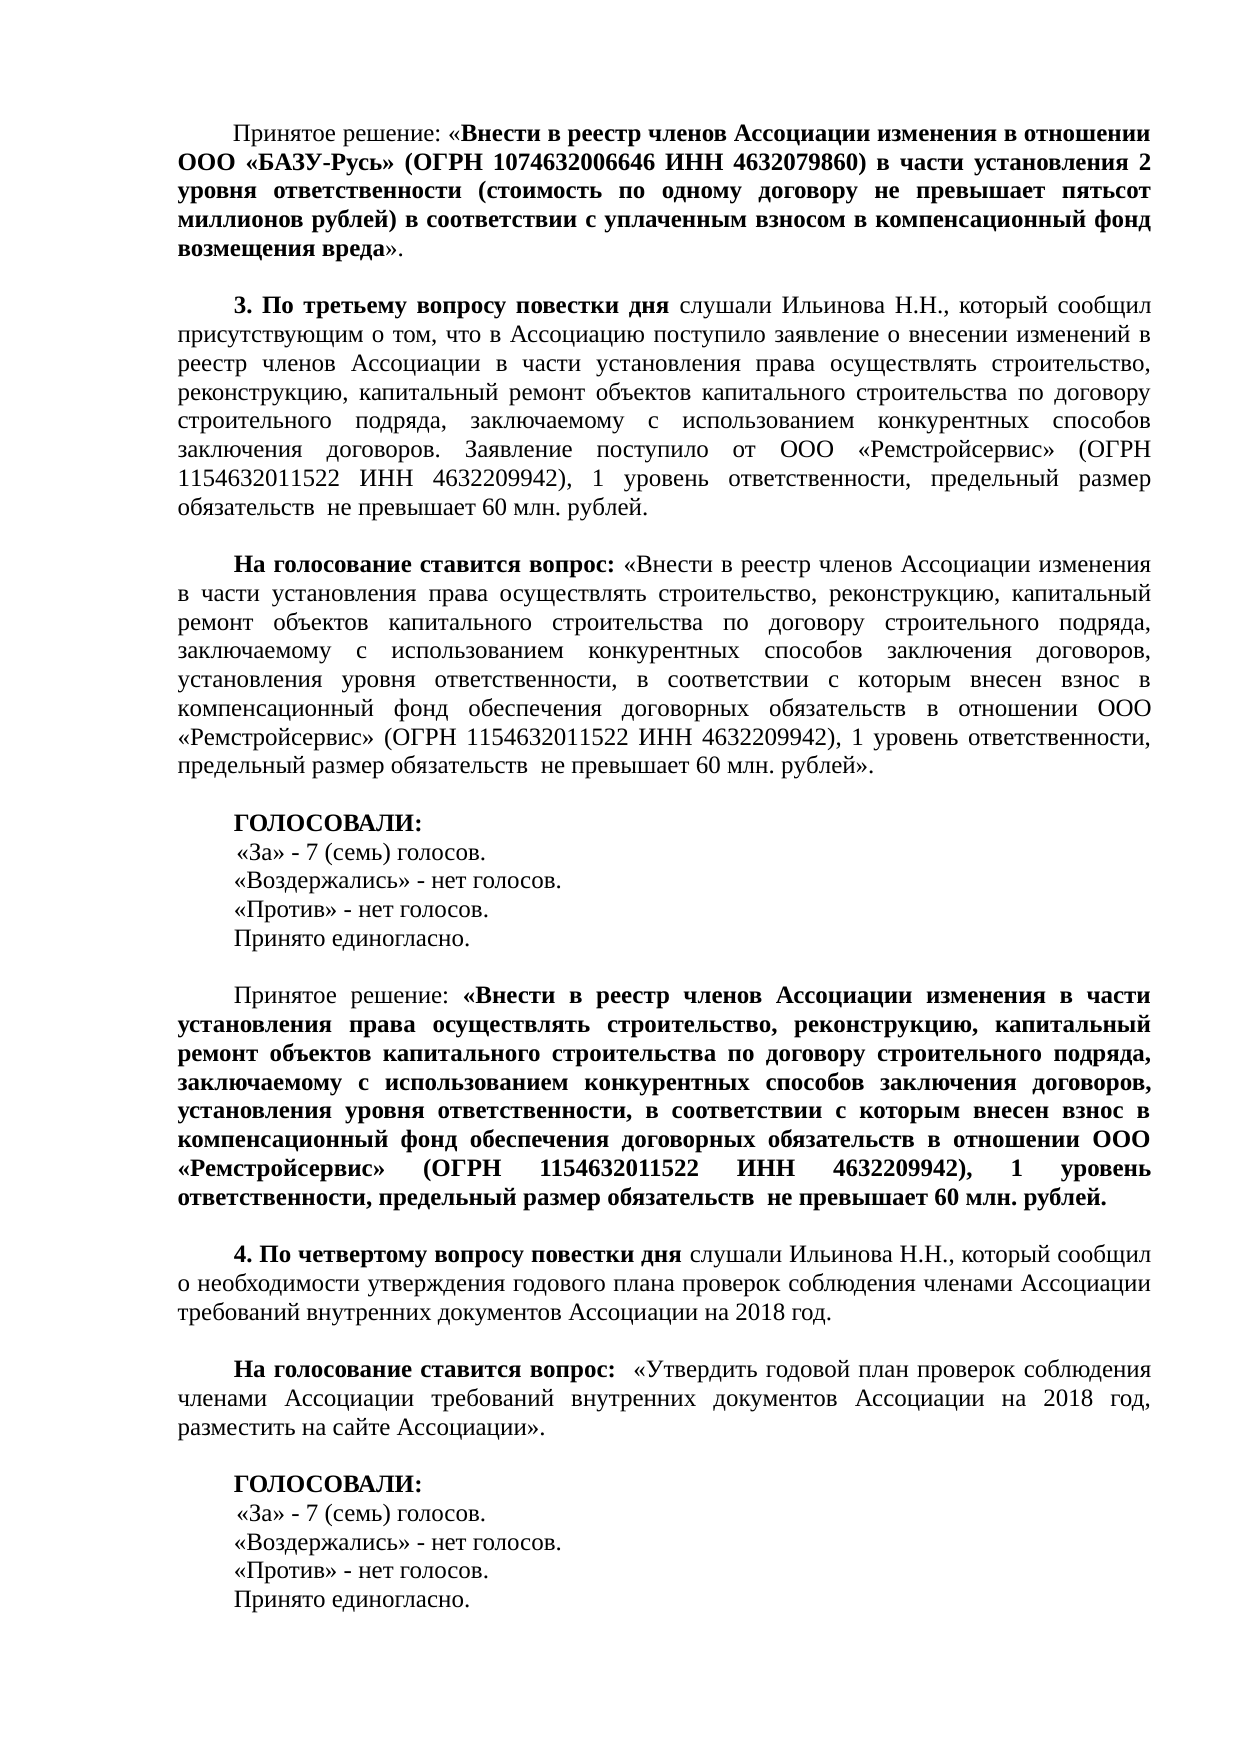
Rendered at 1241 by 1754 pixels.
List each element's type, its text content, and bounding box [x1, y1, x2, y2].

text «За» - 7 (семь) голосов. [177, 837, 1152, 866]
text Принято единогласно. [177, 1584, 1152, 1613]
text «За» - 7 (семь) голосов. [177, 1498, 1152, 1527]
text Принято единогласно. [177, 923, 1152, 952]
text «Против» - нет голосов. [177, 1556, 1152, 1584]
text «Воздержались» - нет голосов. [177, 1527, 1152, 1556]
text ГОЛОСОВАЛИ: [177, 808, 1152, 837]
text Принятое решение: «Внести в реестр членов Ассоциации изменения в отношении ООО «БАЗУ-Русь» (ОГРН 1074632006646 ИНН 4632079860) в части установления 2 уровня ответственности (стоимость по одному договору не превышает пятьсот миллионов рублей) в соответствии с уплаченным взносом в компенсационный фонд возмещения вреда». [177, 118, 1152, 262]
text Принятое решение: «Внести в реестр членов Ассоциации изменения в части установления права осуществлять строительство, реконструкцию, капитальный ремонт объектов капитального строительства по договору строительного подряда, заключаемому с использованием конкурентных способов заключения договоров, установления уровня ответственности, в соответствии с которым внесен взнос в компенсационный фонд обеспечения договорных обязательств в отношении ООО «Ремстройсервис» (ОГРН 1154632011522 ИНН 4632209942), 1 уровень ответственности, предельный размер обязательств не превышает 60 млн. рублей. [177, 981, 1152, 1211]
text «Воздержались» - нет голосов. [177, 866, 1152, 894]
text На голосование ставится вопрос: «Внести в реестр членов Ассоциации изменения в части установления права осуществлять строительство, реконструкцию, капитальный ремонт объектов капитального строительства по договору строительного подряда, заключаемому с использованием конкурентных способов заключения договоров, установления уровня ответственности, в соответствии с которым внесен взнос в компенсационный фонд обеспечения договорных обязательств в отношении ООО «Ремстройсервис» (ОГРН 1154632011522 ИНН 4632209942), 1 уровень ответственности, предельный размер обязательств не превышает 60 млн. рублей». [177, 549, 1152, 779]
text 4. По четвертому вопросу повестки дня слушали Ильинова Н.Н., который сообщил о необходимости утверждения годового плана проверок соблюдения членами Ассоциации требований внутренних документов Ассоциации на 2018 год. [177, 1239, 1152, 1326]
text На голосование ставится вопрос: «Утвердить годовой план проверок соблюдения членами Ассоциации требований внутренних документов Ассоциации на 2018 год, разместить на сайте Ассоциации». [177, 1354, 1152, 1441]
text 3. По третьему вопросу повестки дня слушали Ильинова Н.Н., который сообщил присутствующим о том, что в Ассоциацию поступило заявление о внесении изменений в реестр членов Ассоциации в части установления права осуществлять строительство, реконструкцию, капитальный ремонт объектов капитального строительства по договору строительного подряда, заключаемому с использованием конкурентных способов заключения договоров. Заявление поступило от ООО «Ремстройсервис» (ОГРН 1154632011522 ИНН 4632209942), 1 уровень ответственности, предельный размер обязательств не превышает 60 млн. рублей. [177, 291, 1152, 521]
text ГОЛОСОВАЛИ: [177, 1469, 1152, 1498]
text «Против» - нет голосов. [177, 894, 1152, 923]
